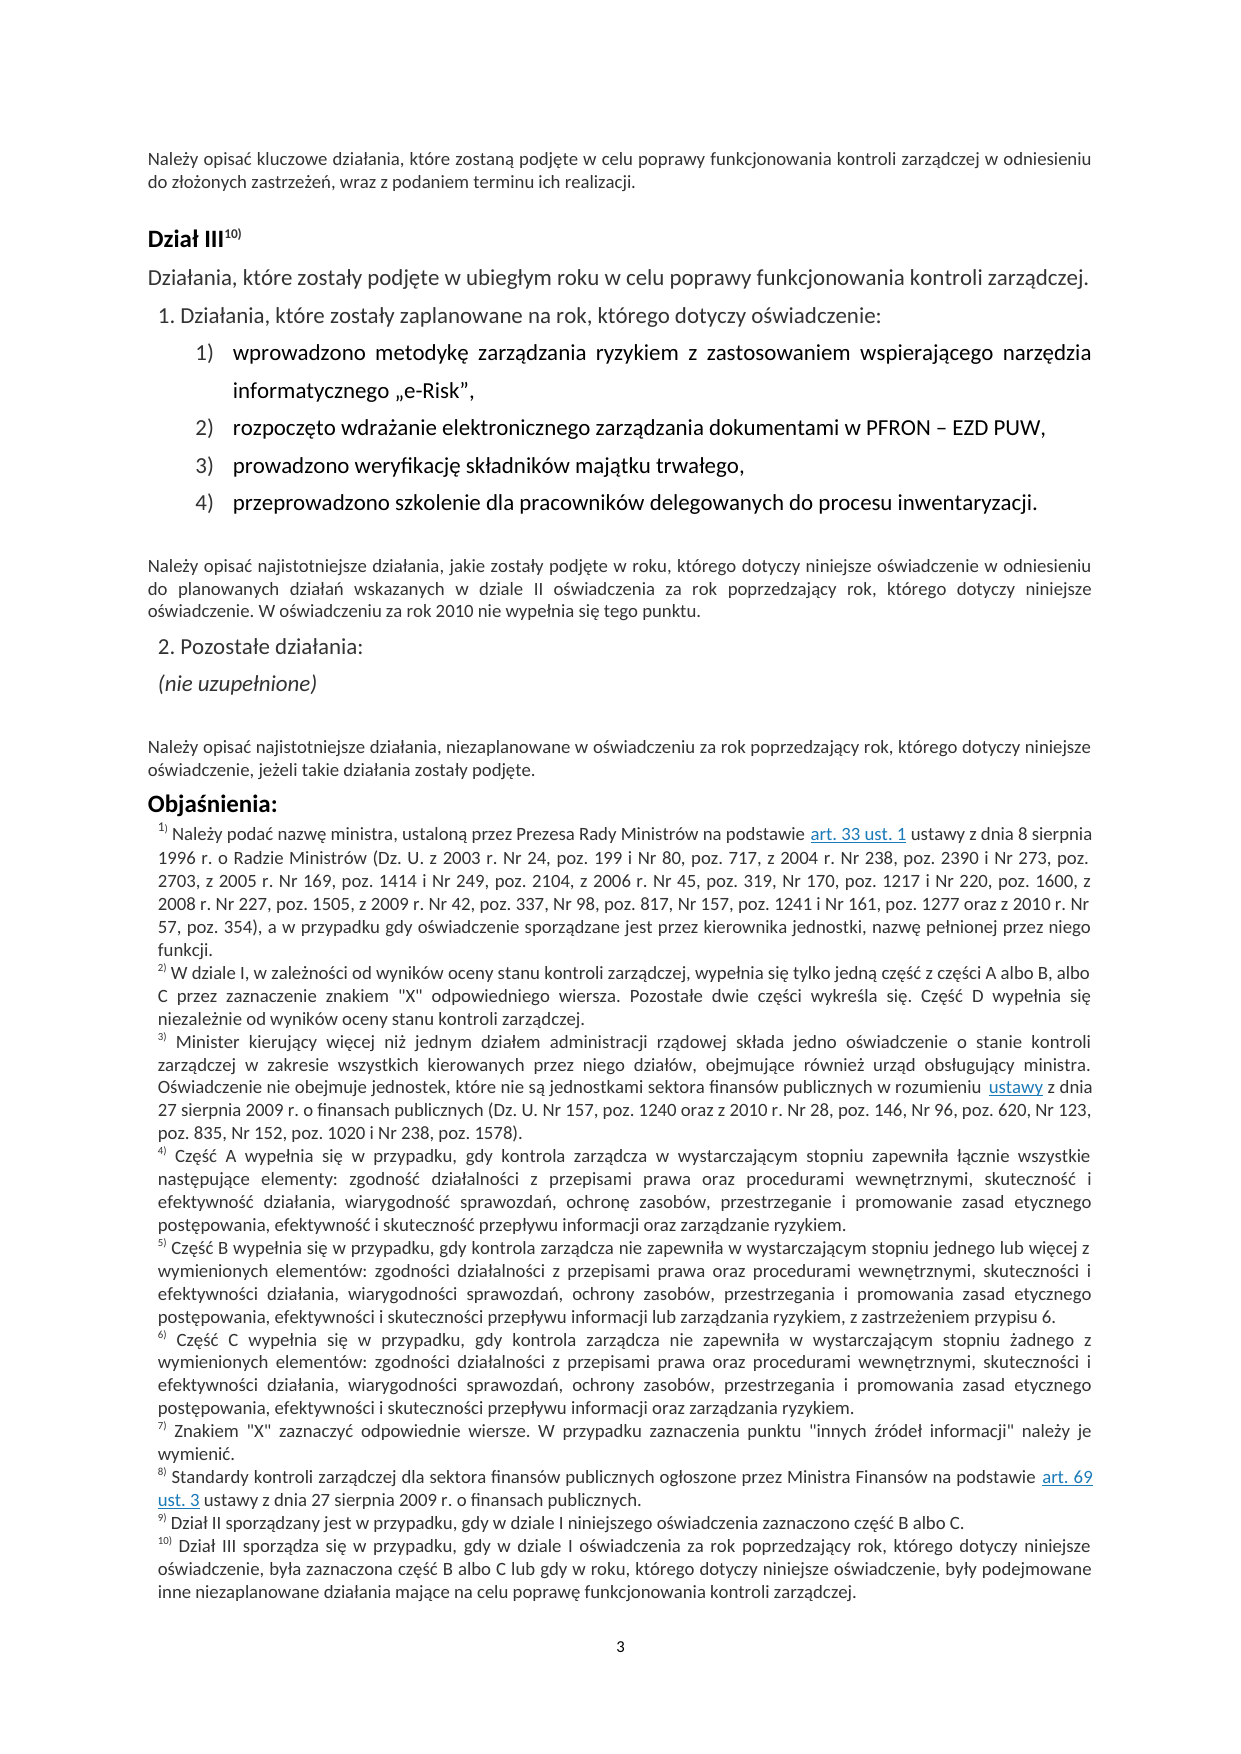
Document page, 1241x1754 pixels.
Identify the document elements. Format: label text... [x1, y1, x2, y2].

text 2) W dziale I, w zależności od wyników oceny stanu kontroli zarządczej, wypełnia się tylko jedną część z części A albo B, albo C przez zaznaczenie znakiem "X" odpowiedniego wiersza. Pozostałe dwie części wykreśla się. Część D wypełnia się niezależnie od wyników oceny stanu kontroli zarządczej. [158, 961, 1093, 1030]
text Należy opisać najistotniejsze działania, jakie zostały podjęte w roku, którego dotyczy niniejsze oświadczenie w odniesieniu do planowanych działań wskazanych w dziale II oświadczenia za rok poprzedzający rok, którego dotyczy niniejsze oświadczenie. W oświadczeniu za rok 2010 nie wypełnia się tego punktu. [148, 554, 1093, 623]
text Należy opisać najistotniejsze działania, niezaplanowane w oświadczeniu za rok poprzedzający rok, którego dotyczy niniejsze oświadczenie, jeżeli takie działania zostały podjęte. [148, 735, 1093, 781]
text Działania, które zostały podjęte w ubiegłym roku w celu poprawy funkcjonowania kontroli zarządczej. [148, 254, 1093, 291]
text 9) Dział II sporządzany jest w przypadku, gdy w dziale I niniejszego oświadczenia zaznaczono część B albo C. [158, 1511, 1093, 1534]
list prowadzono weryfikację składników majątku trwałego, [195, 441, 1093, 479]
text 4) Część A wypełnia się w przypadku, gdy kontrola zarządcza w wystarczającym stopniu zapewniła łącznie wszystkie następujące elementy: zgodność działalności z przepisami prawa oraz procedurami wewnętrznymi, skuteczność i efektywność działania, wiarygodność sprawozdań, ochronę zasobów, przestrzeganie i promowanie zasad etycznego postępowania, efektywność i skuteczność przepływu informacji oraz zarządzanie ryzykiem. [158, 1144, 1093, 1236]
text 7) Znakiem "X" zaznaczyć odpowiednie wiersze. W przypadku zaznaczenia punktu "innych źródeł informacji" należy je wymienić. [158, 1419, 1093, 1465]
text 5) Część B wypełnia się w przypadku, gdy kontrola zarządcza nie zapewniła w wystarczającym stopniu jednego lub więcej z wymienionych elementów: zgodności działalności z przepisami prawa oraz procedurami wewnętrznymi, skuteczności i efektywności działania, wiarygodności sprawozdań, ochrony zasobów, przestrzegania i promowania zasad etycznego postępowania, efektywności i skuteczności przepływu informacji lub zarządzania ryzykiem, z zastrzeżeniem przypisu 6. [158, 1236, 1093, 1328]
list rozpoczęto wdrażanie elektronicznego zarządzania dokumentami w PFRON – EZD PUW, [195, 404, 1093, 441]
subtitle Dział III10) [148, 216, 1093, 254]
text (nie uzupełnione) [158, 660, 1093, 698]
text 6) Część C wypełnia się w przypadku, gdy kontrola zarządcza nie zapewniła w wystarczającym stopniu żadnego z wymienionych elementów: zgodności działalności z przepisami prawa oraz procedurami wewnętrznymi, skuteczności i efektywności działania, wiarygodności sprawozdań, ochrony zasobów, przestrzegania i promowania zasad etycznego postępowania, efektywności i skuteczności przepływu informacji oraz zarządzania ryzykiem. [158, 1328, 1093, 1419]
list wprowadzono metodykę zarządzania ryzykiem z zastosowaniem wspierającego narzędzia informatycznego „e-Risk”, [195, 329, 1093, 404]
text Należy opisać kluczowe działania, które zostaną podjęte w celu poprawy funkcjonowania kontroli zarządczej w odniesieniu do złożonych zastrzeżeń, wraz z podaniem terminu ich realizacji. [148, 148, 1093, 193]
text 1) Należy podać nazwę ministra, ustaloną przez Prezesa Rady Ministrów na podstawie art. 33 ust. 1 ustawy z dnia 8 sierpnia 1996 r. o Radzie Ministrów (Dz. U. z 2003 r. Nr 24, poz. 199 i Nr 80, poz. 717, z 2004 r. Nr 238, poz. 2390 i Nr 273, poz. 2703, z 2005 r. Nr 169, poz. 1414 i Nr 249, poz. 2104, z 2006 r. Nr 45, poz. 319, Nr 170, poz. 1217 i Nr 220, poz. 1600, z 2008 r. Nr 227, poz. 1505, z 2009 r. Nr 42, poz. 337, Nr 98, poz. 817, Nr 157, poz. 1241 i Nr 161, poz. 1277 oraz z 2010 r. Nr 57, poz. 354), a w przypadku gdy oświadczenie sporządzane jest przez kierownika jednostki, nazwę pełnionej przez niego funkcji. [158, 818, 1093, 961]
text 1. Działania, które zostały zaplanowane na rok, którego dotyczy oświadczenie: [158, 291, 1093, 329]
subtitle Objaśnienia: [148, 781, 1093, 818]
text 2. Pozostałe działania: [158, 623, 1093, 660]
list przeprowadzono szkolenie dla pracowników delegowanych do procesu inwentaryzacji. [195, 479, 1093, 516]
text 8) Standardy kontroli zarządczej dla sektora finansów publicznych ogłoszone przez Ministra Finansów na podstawie art. 69 ust. 3 ustawy z dnia 27 sierpnia 2009 r. o finansach publicznych. [158, 1465, 1093, 1511]
text 10) Dział III sporządza się w przypadku, gdy w dziale I oświadczenia za rok poprzedzający rok, którego dotyczy niniejsze oświadczenie, była zaznaczona część B albo C lub gdy w roku, którego dotyczy niniejsze oświadczenie, były podejmowane inne niezaplanowane działania mające na celu poprawę funkcjonowania kontroli zarządczej. [158, 1534, 1093, 1603]
text 3) Minister kierujący więcej niż jednym działem administracji rządowej składa jedno oświadczenie o stanie kontroli zarządczej w zakresie wszystkich kierowanych przez niego działów, obejmujące również urząd obsługujący ministra. Oświadczenie nie obejmuje jednostek, które nie są jednostkami sektora finansów publicznych w rozumieniu ustawy z dnia 27 sierpnia 2009 r. o finansach publicznych (Dz. U. Nr 157, poz. 1240 oraz z 2010 r. Nr 28, poz. 146, Nr 96, poz. 620, Nr 123, poz. 835, Nr 152, poz. 1020 i Nr 238, poz. 1578). [158, 1030, 1093, 1144]
